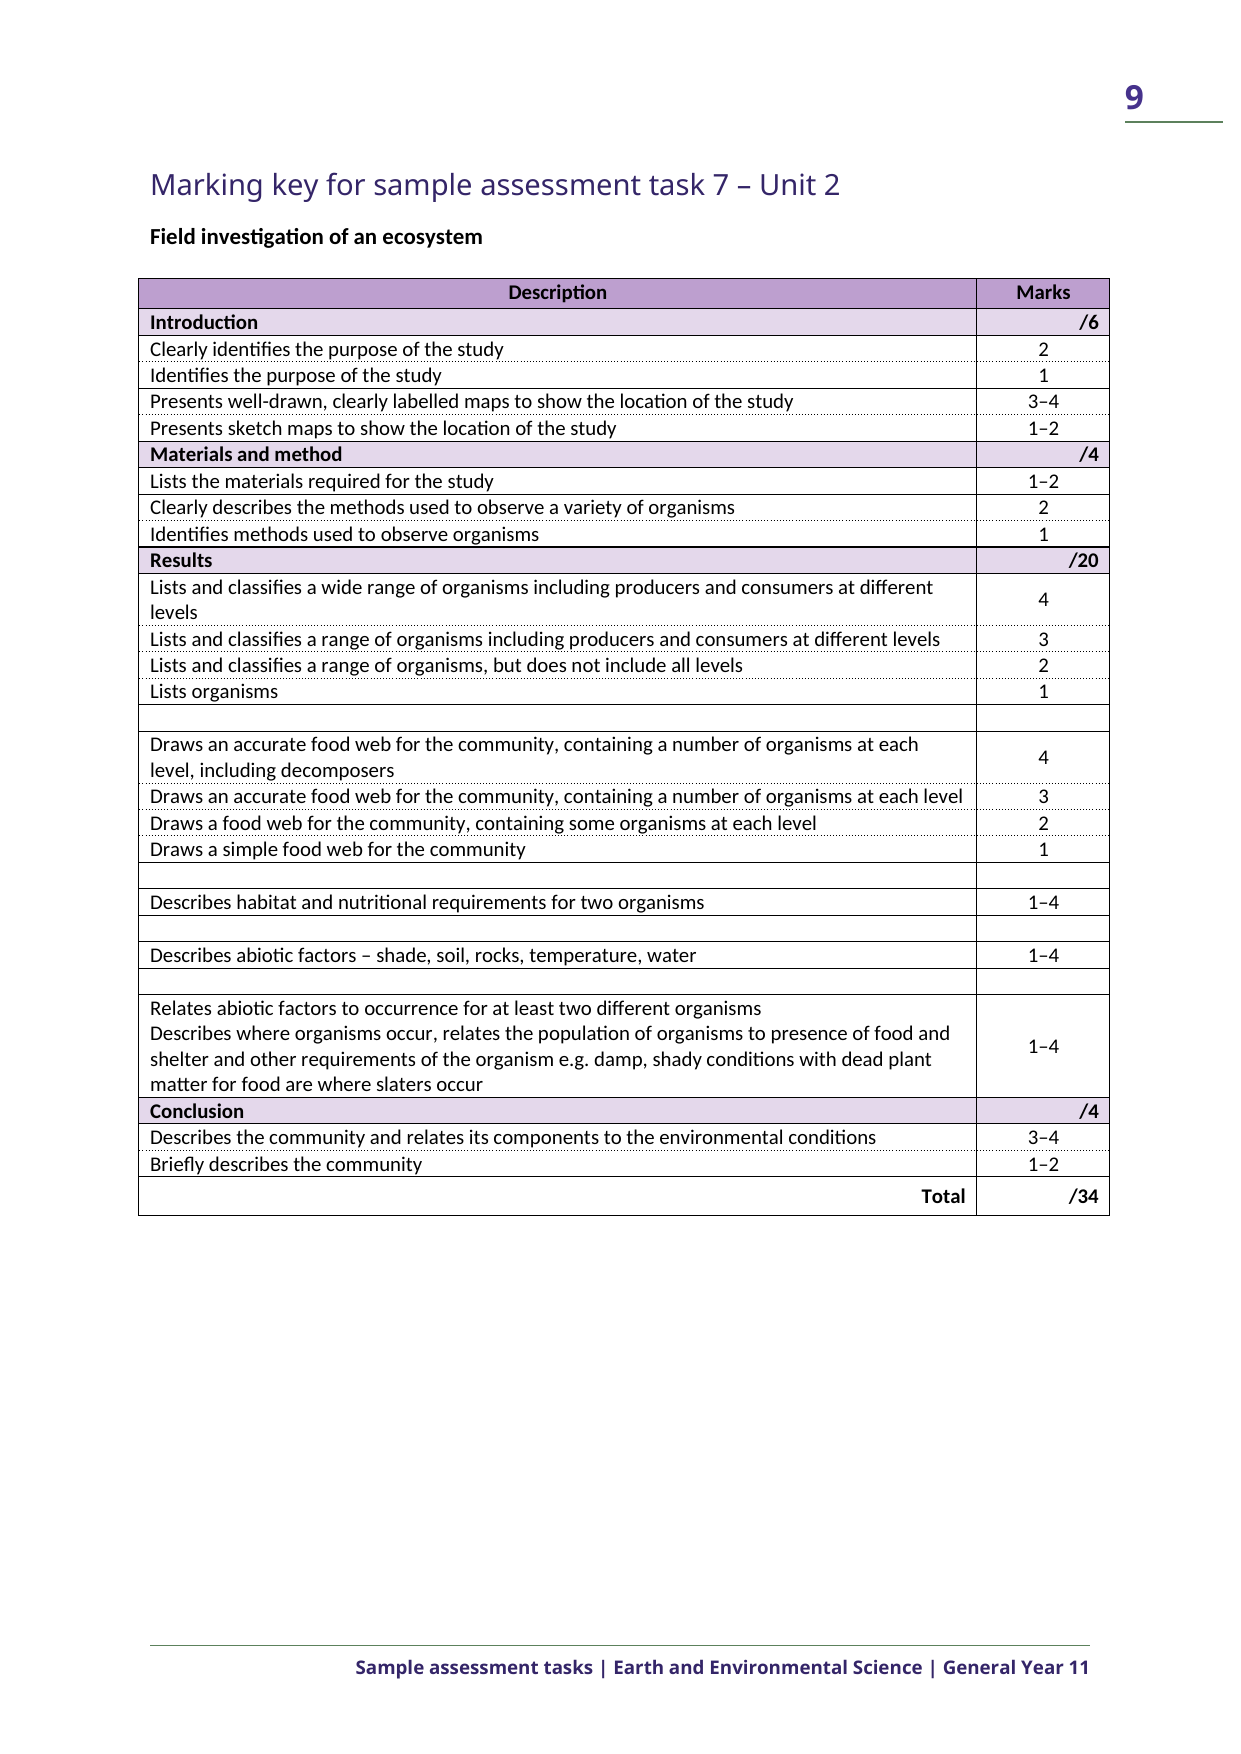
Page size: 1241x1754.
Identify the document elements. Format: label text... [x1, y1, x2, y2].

table_cell Describes abiotic factors – shade, soil, rocks, temperature, water [139, 942, 976, 968]
table_cell 1–2 [977, 414, 1109, 441]
text Field investigation of an ecosystem [150, 222, 1090, 250]
table_cell 1–2 [977, 468, 1109, 493]
table_cell 1 [977, 520, 1109, 546]
table_cell 1–4 [977, 889, 1109, 915]
table_cell Lists the materials required for the study [139, 468, 976, 493]
table_cell 3 [977, 625, 1109, 651]
table_cell Lists and classifies a range of organisms, but does not include all levels [139, 651, 976, 678]
table_cell 1 [977, 678, 1109, 704]
table_cell Results [139, 548, 976, 573]
table_cell [139, 863, 976, 888]
table_cell 1 [977, 835, 1109, 862]
table_cell Draws an accurate food web for the community, containing a number of organisms at each level [139, 783, 976, 809]
table_cell 4 [977, 732, 1109, 782]
table_cell Lists organisms [139, 678, 976, 704]
table_cell 1–4 [977, 995, 1109, 1097]
table_cell Relates abiotic factors to occurrence for at least two different organisms Describes where organisms occur, relates the population of organisms to presence of food and shelter and other requirements of the organism e.g. damp, shady conditions with dead plant matter for food are where slaters occur [139, 995, 976, 1097]
table_cell 4 [977, 574, 1109, 625]
table_cell Describes habitat and nutritional requirements for two organisms [139, 889, 976, 915]
table_cell 2 [977, 651, 1109, 678]
table_cell Clearly describes the methods used to observe a variety of organisms [139, 495, 976, 520]
table_cell Draws a simple food web for the community [139, 835, 976, 862]
table_cell /6 [977, 309, 1109, 335]
subtitle Marking key for sample assessment task 7 – Unit 2 [150, 164, 1090, 203]
table_cell Introduction [139, 309, 976, 335]
table_cell Materials and method [139, 442, 976, 467]
table_cell 2 [977, 336, 1109, 361]
table_cell 3 [977, 783, 1109, 809]
table_cell Lists and classifies a wide range of organisms including producers and consumers at different levels [139, 574, 976, 625]
table_cell Identifies methods used to observe organisms [139, 520, 976, 546]
table_cell Total [139, 1177, 976, 1215]
table_cell 2 [977, 495, 1109, 520]
table_cell 2 [977, 809, 1109, 835]
table_cell Identifies the purpose of the study [139, 361, 976, 388]
table_cell /4 [977, 442, 1109, 467]
table_cell 1–2 [977, 1150, 1109, 1176]
table_cell /4 [977, 1098, 1109, 1123]
table_cell /34 [977, 1177, 1109, 1215]
table_cell 3–4 [977, 389, 1109, 414]
table_cell [977, 705, 1109, 731]
table_cell Clearly identifies the purpose of the study [139, 336, 976, 361]
table_cell Briefly describes the community [139, 1150, 976, 1176]
table_header Description [139, 279, 976, 308]
table_cell Presents well-drawn, clearly labelled maps to show the location of the study [139, 389, 976, 414]
table_cell Draws an accurate food web for the community, containing a number of organisms at each level, including decomposers [139, 732, 976, 782]
table_cell 1–4 [977, 942, 1109, 968]
table_cell 1 [977, 361, 1109, 388]
table_cell /20 [977, 548, 1109, 573]
table_cell Draws a food web for the community, containing some organisms at each level [139, 809, 976, 835]
table_cell 3–4 [977, 1124, 1109, 1150]
table_cell [139, 969, 976, 994]
table_cell [139, 705, 976, 731]
table_cell [977, 969, 1109, 994]
table_cell Conclusion [139, 1098, 976, 1123]
table_cell Presents sketch maps to show the location of the study [139, 414, 976, 441]
table_header Marks [977, 279, 1109, 308]
table_cell [977, 916, 1109, 941]
table_cell Describes the community and relates its components to the environmental conditions [139, 1124, 976, 1150]
table_cell [977, 863, 1109, 888]
table_cell Lists and classifies a range of organisms including producers and consumers at different levels [139, 625, 976, 651]
table_cell [139, 916, 976, 941]
